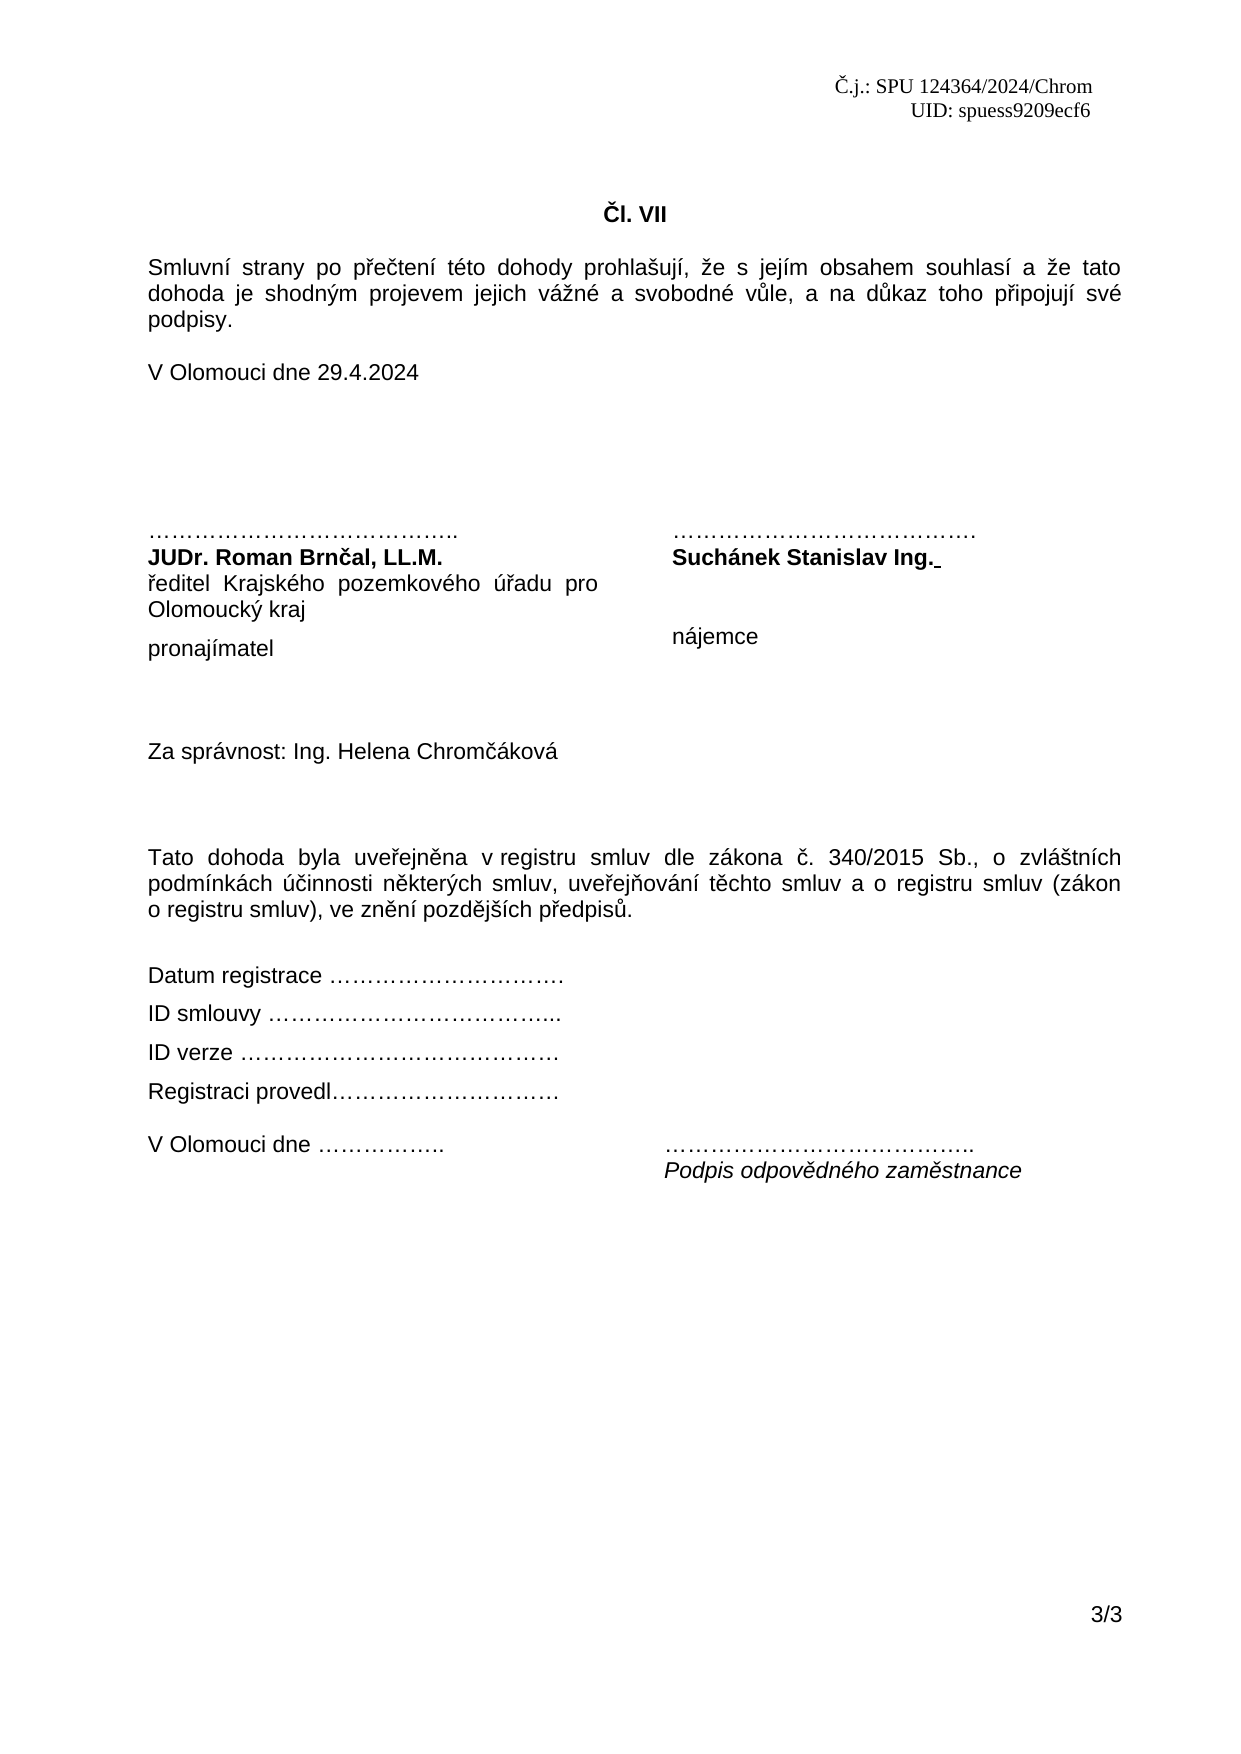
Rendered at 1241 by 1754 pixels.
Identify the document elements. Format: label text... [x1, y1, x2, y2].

text ID smlouvy ………………………………... [148, 1000, 1122, 1027]
text ředitel Krajského pozemkového úřadu pro Olomoucký kraj [148, 570, 598, 623]
text ID verze …………………………………… [148, 1039, 1122, 1066]
text Datum registrace …………………………. [148, 962, 1122, 988]
text V Olomouci dne …………….. ………………………………….. [148, 1131, 1122, 1157]
text ………………………………….. [148, 517, 598, 544]
text pronajímatel [148, 635, 598, 662]
text …………………………………. [672, 517, 1122, 544]
text Za správnost: Ing. Helena Chromčáková [148, 738, 1122, 764]
text V Olomouci dne 29.4.2024 [148, 359, 1122, 386]
text Smluvní strany po přečtení této dohody prohlašují, že s jejím obsahem souhlasí a že tato dohoda je shodným projevem jejich vážné a svobodné vůle, a na důkaz toho připojují své podpisy. [148, 254, 1122, 333]
text Registraci provedl………………………… [148, 1078, 1122, 1104]
text Suchánek Stanislav Ing. [672, 544, 1122, 570]
subtitle Čl. VII [148, 201, 1122, 227]
text Podpis odpovědného zaměstnance [148, 1157, 1122, 1183]
text JUDr. Roman Brnčal, LL.M. [148, 544, 598, 570]
text Tato dohoda byla uveřejněna v registru smluv dle zákona č. 340/2015 Sb., o zvláštních podmínkách účinnosti některých smluv, uveřejňování těchto smluv a o registru smluv (zákon o registru smluv), ve znění pozdějších předpisů. [148, 844, 1122, 923]
text nájemce [672, 623, 1122, 649]
